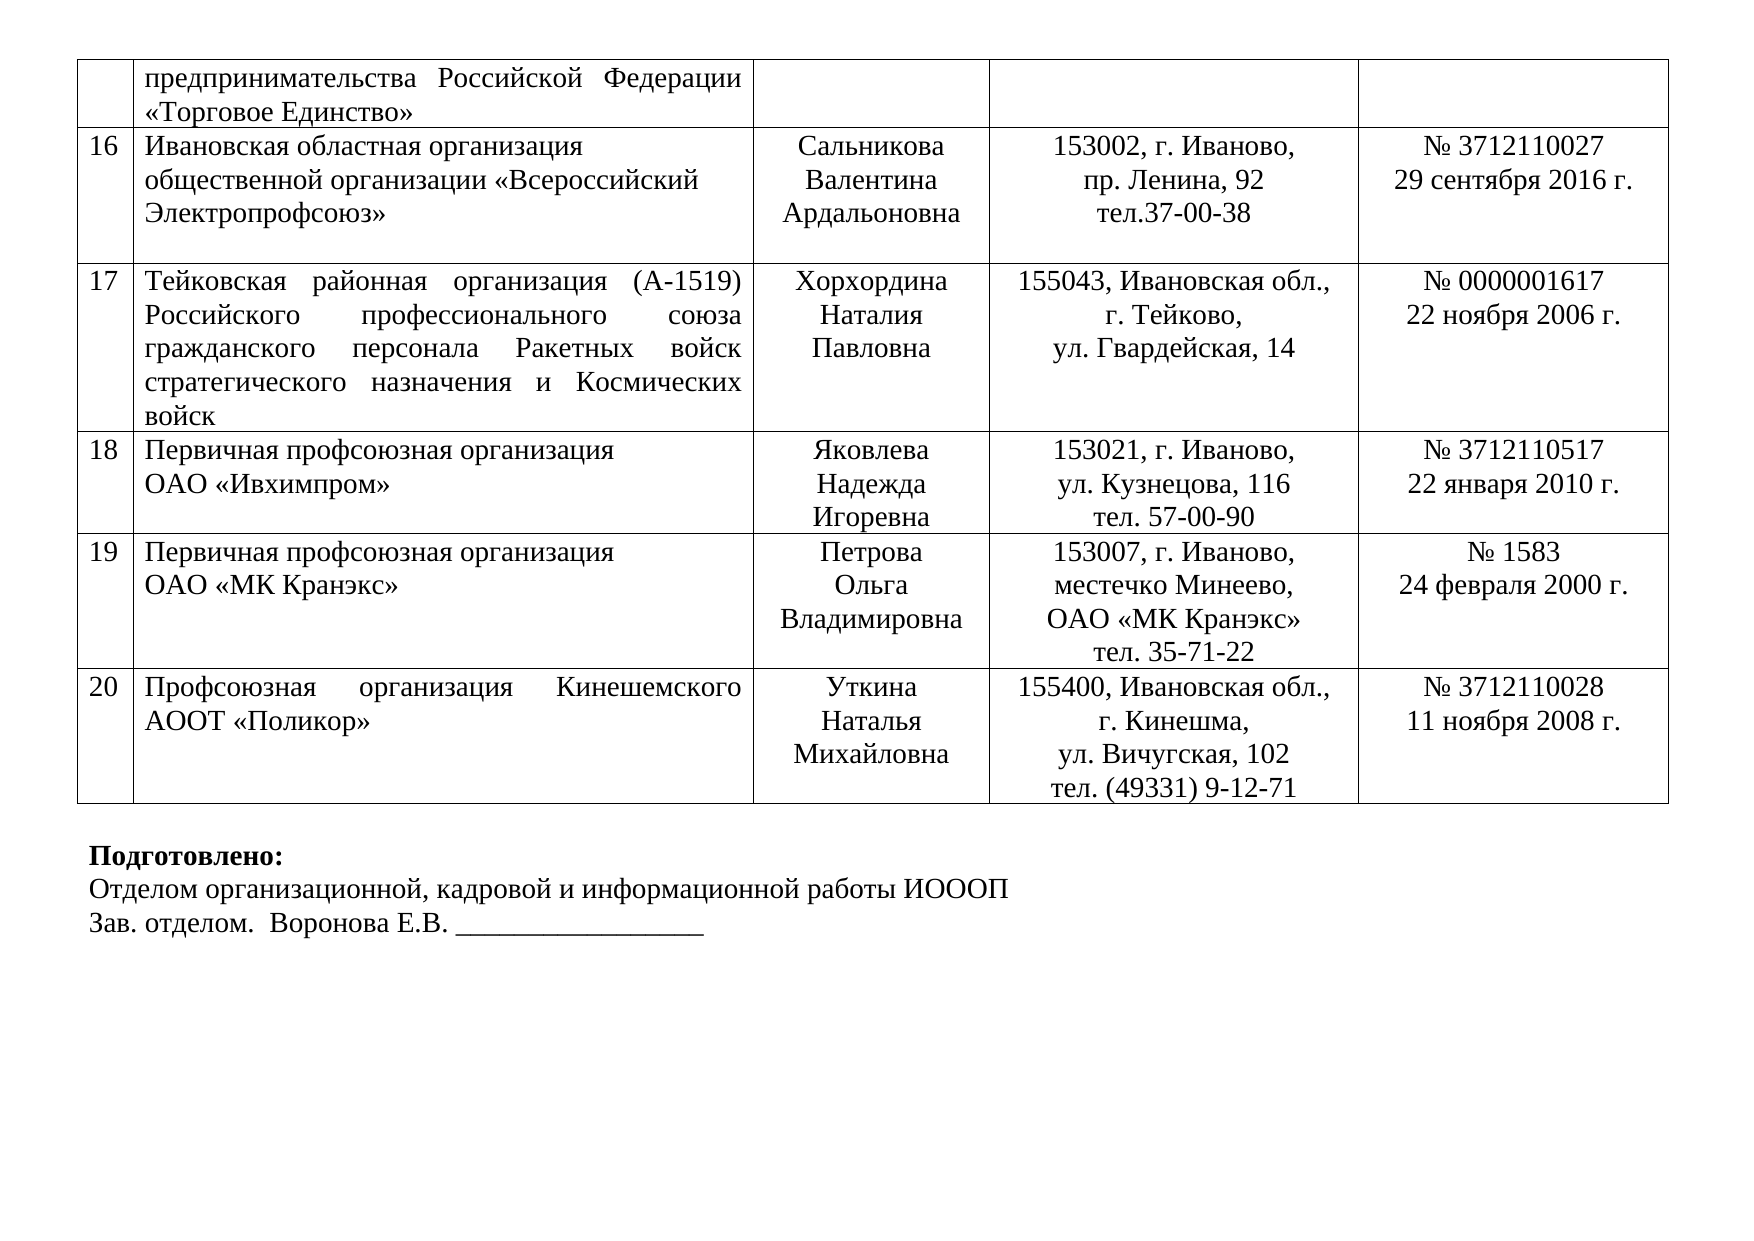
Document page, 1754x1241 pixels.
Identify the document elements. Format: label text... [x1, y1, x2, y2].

table_cell № 3712110028 11 ноября 2008 г. [1359, 669, 1668, 803]
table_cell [754, 60, 989, 127]
table_cell Петрова Ольга Владимировна [754, 534, 989, 668]
table_cell Первичная профсоюзная организация ОАО «МК Кранэкс» [134, 534, 753, 668]
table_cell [134, 60, 753, 127]
table_cell 17 [78, 264, 133, 431]
text Отделом организационной, кадровой и информационной работы ИОООП [89, 871, 1636, 905]
table_cell № 0000001617 22 ноября 2006 г. [1359, 264, 1668, 431]
table_cell 15 [78, 60, 133, 127]
table_cell Первичная профсоюзная организация ОАО «Ивхимпром» [134, 432, 753, 533]
table_cell 18 [78, 432, 133, 533]
table_cell 153021, г. Иваново, ул. Кузнецова, 116 тел. 57-00-90 [990, 432, 1358, 533]
table_cell Хорхордина Наталия Павловна [754, 264, 989, 431]
table_cell 153002, г. Иваново, пр. Ленина, 92 тел.37-00-38 [990, 128, 1358, 262]
table_cell Уткина Наталья Михайловна [754, 669, 989, 803]
text Подготовлено: [89, 838, 1636, 871]
table_cell Яковлева Надежда Игоревна [754, 432, 989, 533]
text Зав. отделом. Воронова Е.В. _________________ [89, 905, 1636, 938]
table_cell Профсоюзная организация Кинешемского АООТ «Поликор» [134, 669, 753, 803]
table_cell 155400, Ивановская обл., г. Кинешма, ул. Вичугская, 102 тел. (49331) 9-12-71 [990, 669, 1358, 803]
table_cell 20 [78, 669, 133, 803]
table_cell 155043, Ивановская обл., г. Тейково, ул. Гвардейская, 14 [990, 264, 1358, 431]
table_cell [990, 60, 1358, 127]
table_cell Сальникова Валентина Ардальоновна [754, 128, 989, 262]
table_cell № 1583 24 февраля 2000 г. [1359, 534, 1668, 668]
table_cell Тейковская районная организация (А-1519) Российского профессионального союза гражданского персонала Ракетных войск стратегического назначения и Космических войск [134, 264, 753, 431]
table_cell № 3712110027 29 сентября 2016 г. [1359, 128, 1668, 262]
table_cell № 3712110517 22 января 2010 г. [1359, 432, 1668, 533]
table_cell 16 [78, 128, 133, 262]
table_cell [1359, 60, 1668, 127]
table_cell 153007, г. Иваново, местечко Минеево, ОАО «МК Кранэкс» тел. 35-71-22 [990, 534, 1358, 668]
table_cell 19 [78, 534, 133, 668]
table_cell Ивановская областная организация общественной организации «Всероссийский Электропрофсоюз» [134, 128, 753, 262]
